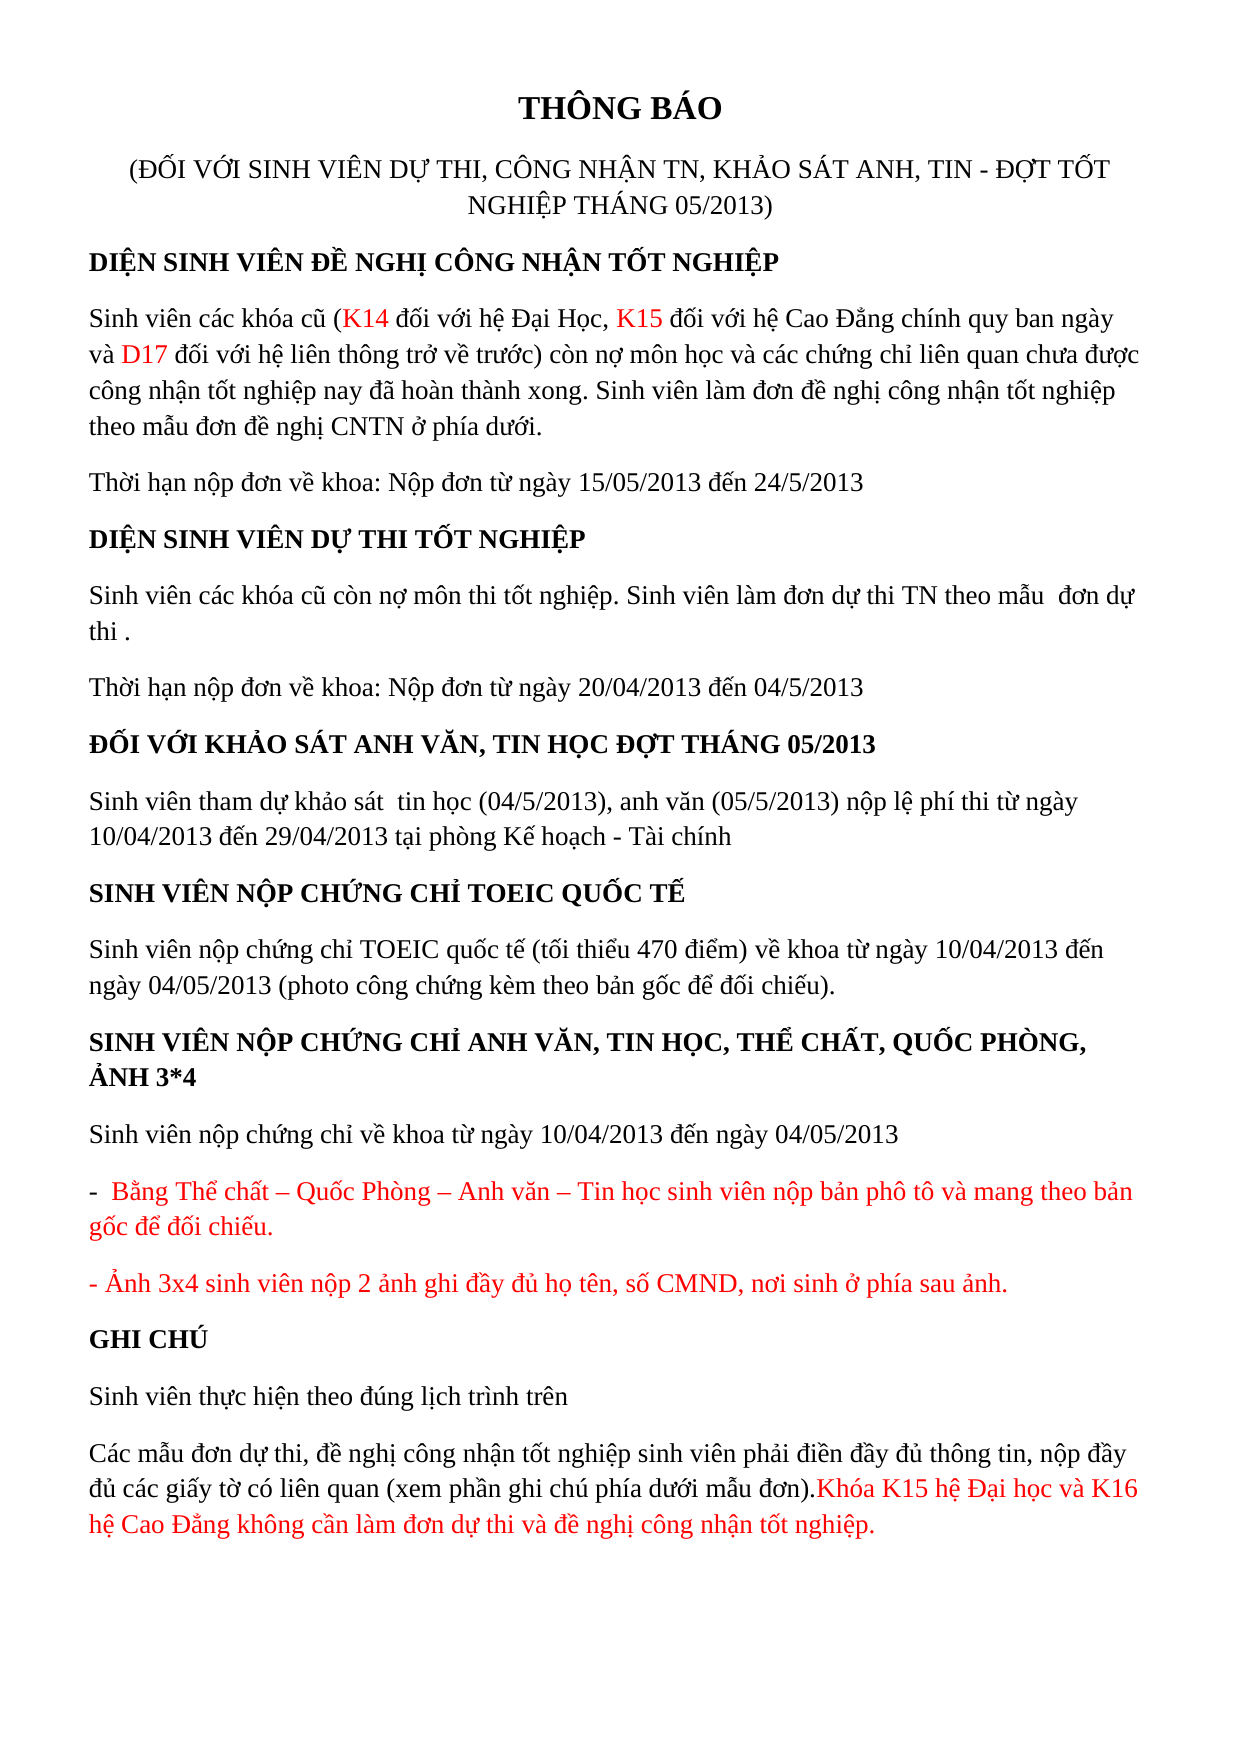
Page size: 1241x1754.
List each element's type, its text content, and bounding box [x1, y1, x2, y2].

text Thời hạn nộp đơn về khoa: Nộp đơn từ ngày 20/04/2013 đến 04/5/2013 [89, 672, 1152, 703]
text DIỆN SINH VIÊN DỰ THI TỐT NGHIỆP [89, 523, 1152, 554]
text Sinh viên nộp chứng chỉ TOEIC quốc tế (tối thiểu 470 điểm) về khoa từ ngày 10/04/2013 đến ngày 04/05/2013 (photo công chứng kèm theo bản gốc để đối chiếu). [89, 933, 1152, 1000]
text SINH VIÊN NỘP CHỨNG CHỈ TOEIC QUỐC TẾ [89, 877, 1152, 908]
text (ĐỐI VỚI SINH VIÊN DỰ THI, CÔNG NHẬN TN, KHẢO SÁT ANH, TIN - ĐỢT TỐT NGHIỆP THÁNG 05/2013) [89, 153, 1152, 220]
text SINH VIÊN NỘP CHỨNG CHỈ ANH VĂN, TIN HỌC, THỂ CHẤT, QUỐC PHÒNG, ẢNH 3*4 [89, 1026, 1152, 1093]
text - Bằng Thể chất – Quốc Phòng – Anh văn – Tin học sinh viên nộp bản phô tô và mang theo bản gốc để đối chiếu. [89, 1175, 1152, 1242]
text Sinh viên các khóa cũ (K14 đối với hệ Đại Học, K15 đối với hệ Cao Đẳng chính quy ban ngày và D17 đối với hệ liên thông trở về trước) còn nợ môn học và các chứng chỉ liên quan chưa được công nhận tốt nghiệp nay đã hoàn thành xong. Sinh viên làm đơn đề nghị công nhận tốt nghiệp theo mẫu đơn đề nghị CNTN ở phía dưới. [89, 302, 1152, 441]
text Thời hạn nộp đơn về khoa: Nộp đơn từ ngày 15/05/2013 đến 24/5/2013 [89, 466, 1152, 497]
text - Ảnh 3x4 sinh viên nộp 2 ảnh ghi đầy đủ họ tên, số CMND, nơi sinh ở phía sau ảnh. [89, 1267, 1152, 1298]
text THÔNG BÁO [89, 89, 1152, 127]
text Sinh viên tham dự khảo sát tin học (04/5/2013), anh văn (05/5/2013) nộp lệ phí thi từ ngày 10/04/2013 đến 29/04/2013 tại phòng Kế hoạch - Tài chính [89, 785, 1152, 852]
text Sinh viên nộp chứng chỉ về khoa từ ngày 10/04/2013 đến ngày 04/05/2013 [89, 1118, 1152, 1149]
text ĐỐI VỚI KHẢO SÁT ANH VĂN, TIN HỌC ĐỢT THÁNG 05/2013 [89, 728, 1152, 759]
text Sinh viên thực hiện theo đúng lịch trình trên [89, 1380, 1152, 1411]
text Sinh viên các khóa cũ còn nợ môn thi tốt nghiệp. Sinh viên làm đơn dự thi TN theo mẫu đơn dự thi . [89, 579, 1152, 646]
text GHI CHÚ [89, 1323, 1152, 1355]
text Các mẫu đơn dự thi, đề nghị công nhận tốt nghiệp sinh viên phải điền đầy đủ thông tin, nộp đầy đủ các giấy tờ có liên quan (xem phần ghi chú phía dưới mẫu đơn).Khóa K15 hệ Đại học và K16 hệ Cao Đẳng không cần làm đơn dự thi và đề nghị công nhận tốt nghiệp. [89, 1437, 1152, 1539]
text DIỆN SINH VIÊN ĐỀ NGHỊ CÔNG NHẬN TỐT NGHIỆP [89, 246, 1152, 277]
